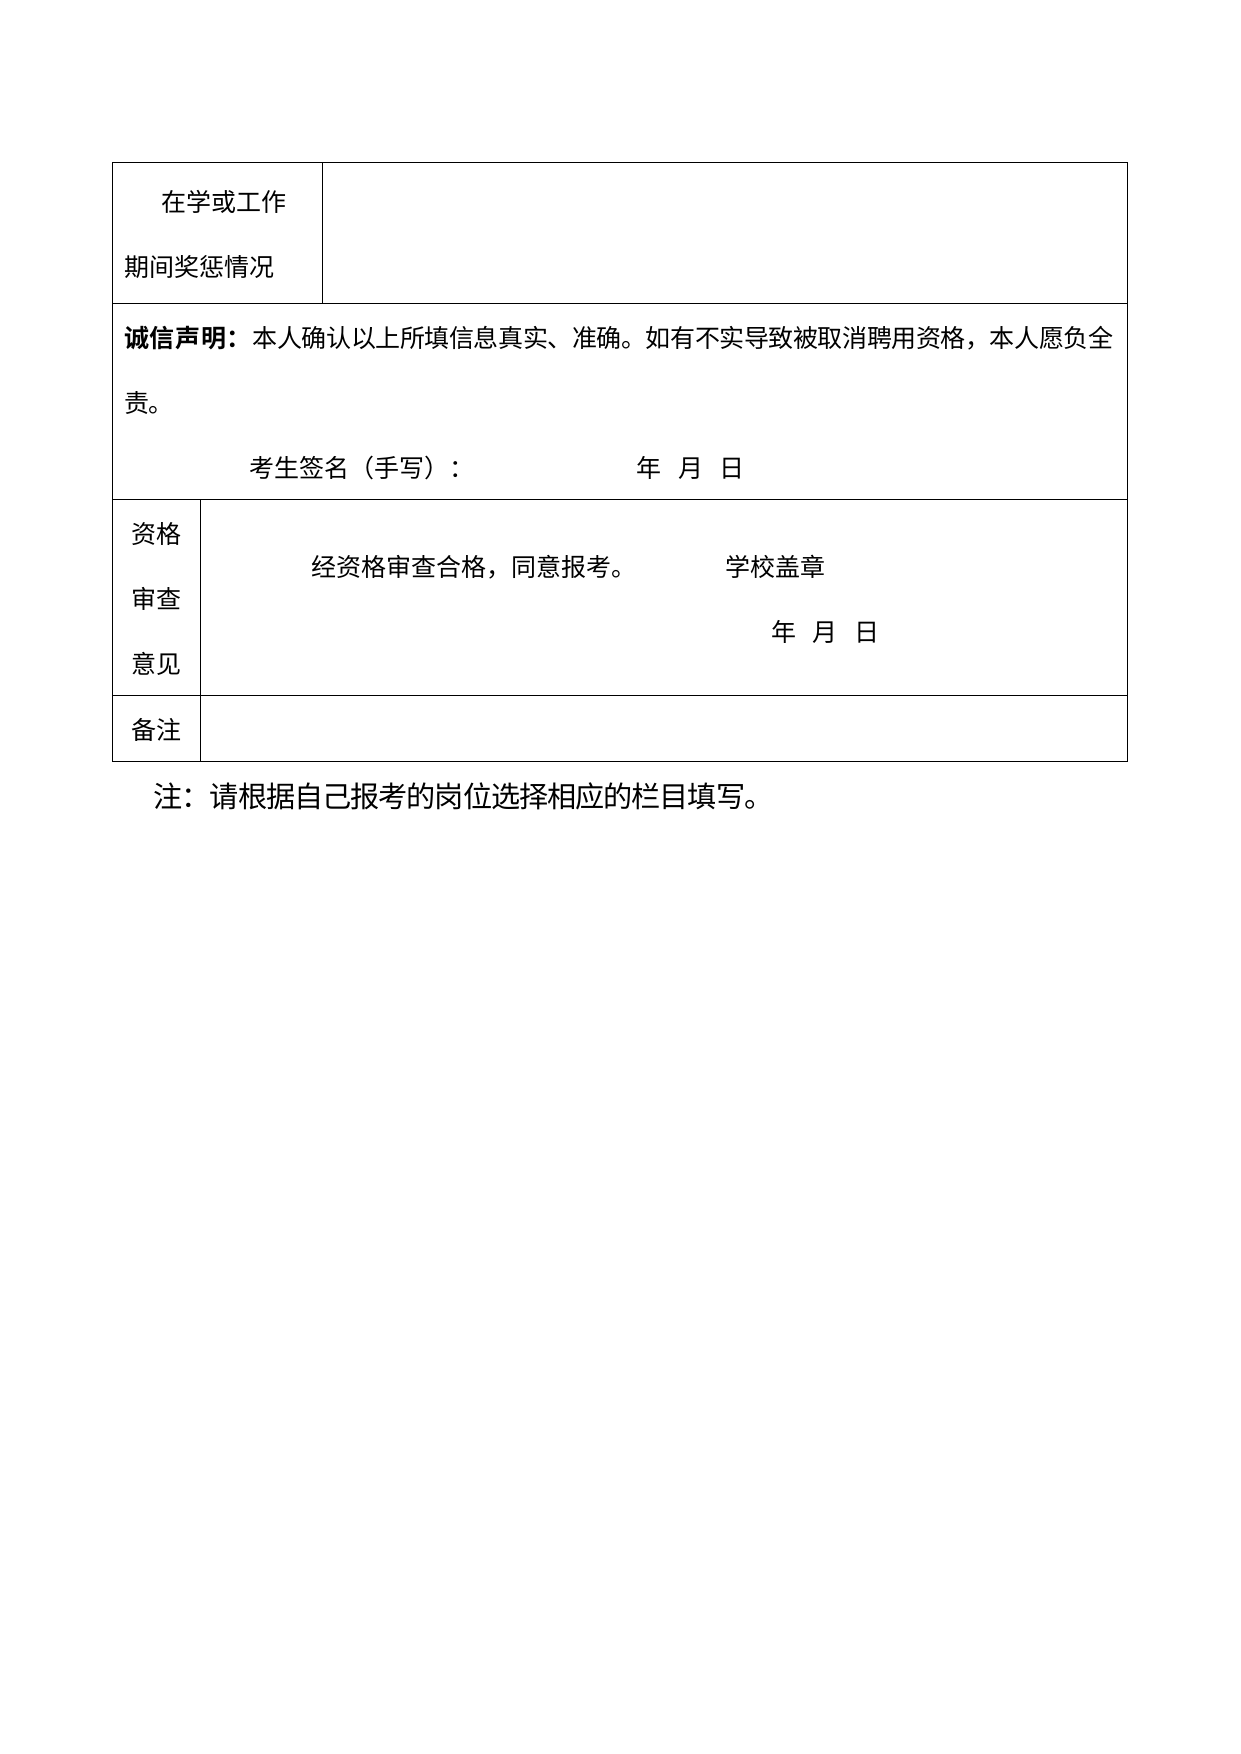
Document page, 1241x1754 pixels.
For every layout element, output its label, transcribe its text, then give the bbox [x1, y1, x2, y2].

table_cell [201, 696, 1127, 761]
table_cell 资格审查意见 [113, 500, 200, 695]
table_cell 经资格审查合格，同意报考。 学校盖章 年 月 日 [201, 500, 1127, 695]
table_cell 在学或工作期间奖惩情况 [113, 163, 322, 303]
text 注：请根据自己报考的岗位选择相应的栏目填写。 [153, 762, 1087, 827]
table_cell 诚信声明：本人确认以上所填信息真实、准确。如有不实导致被取消聘用资格，本人愿负全责。 考生签名（手写）： 年 月 日 [113, 304, 1127, 499]
table_cell 备注 [113, 696, 200, 761]
table_cell [323, 163, 1127, 303]
